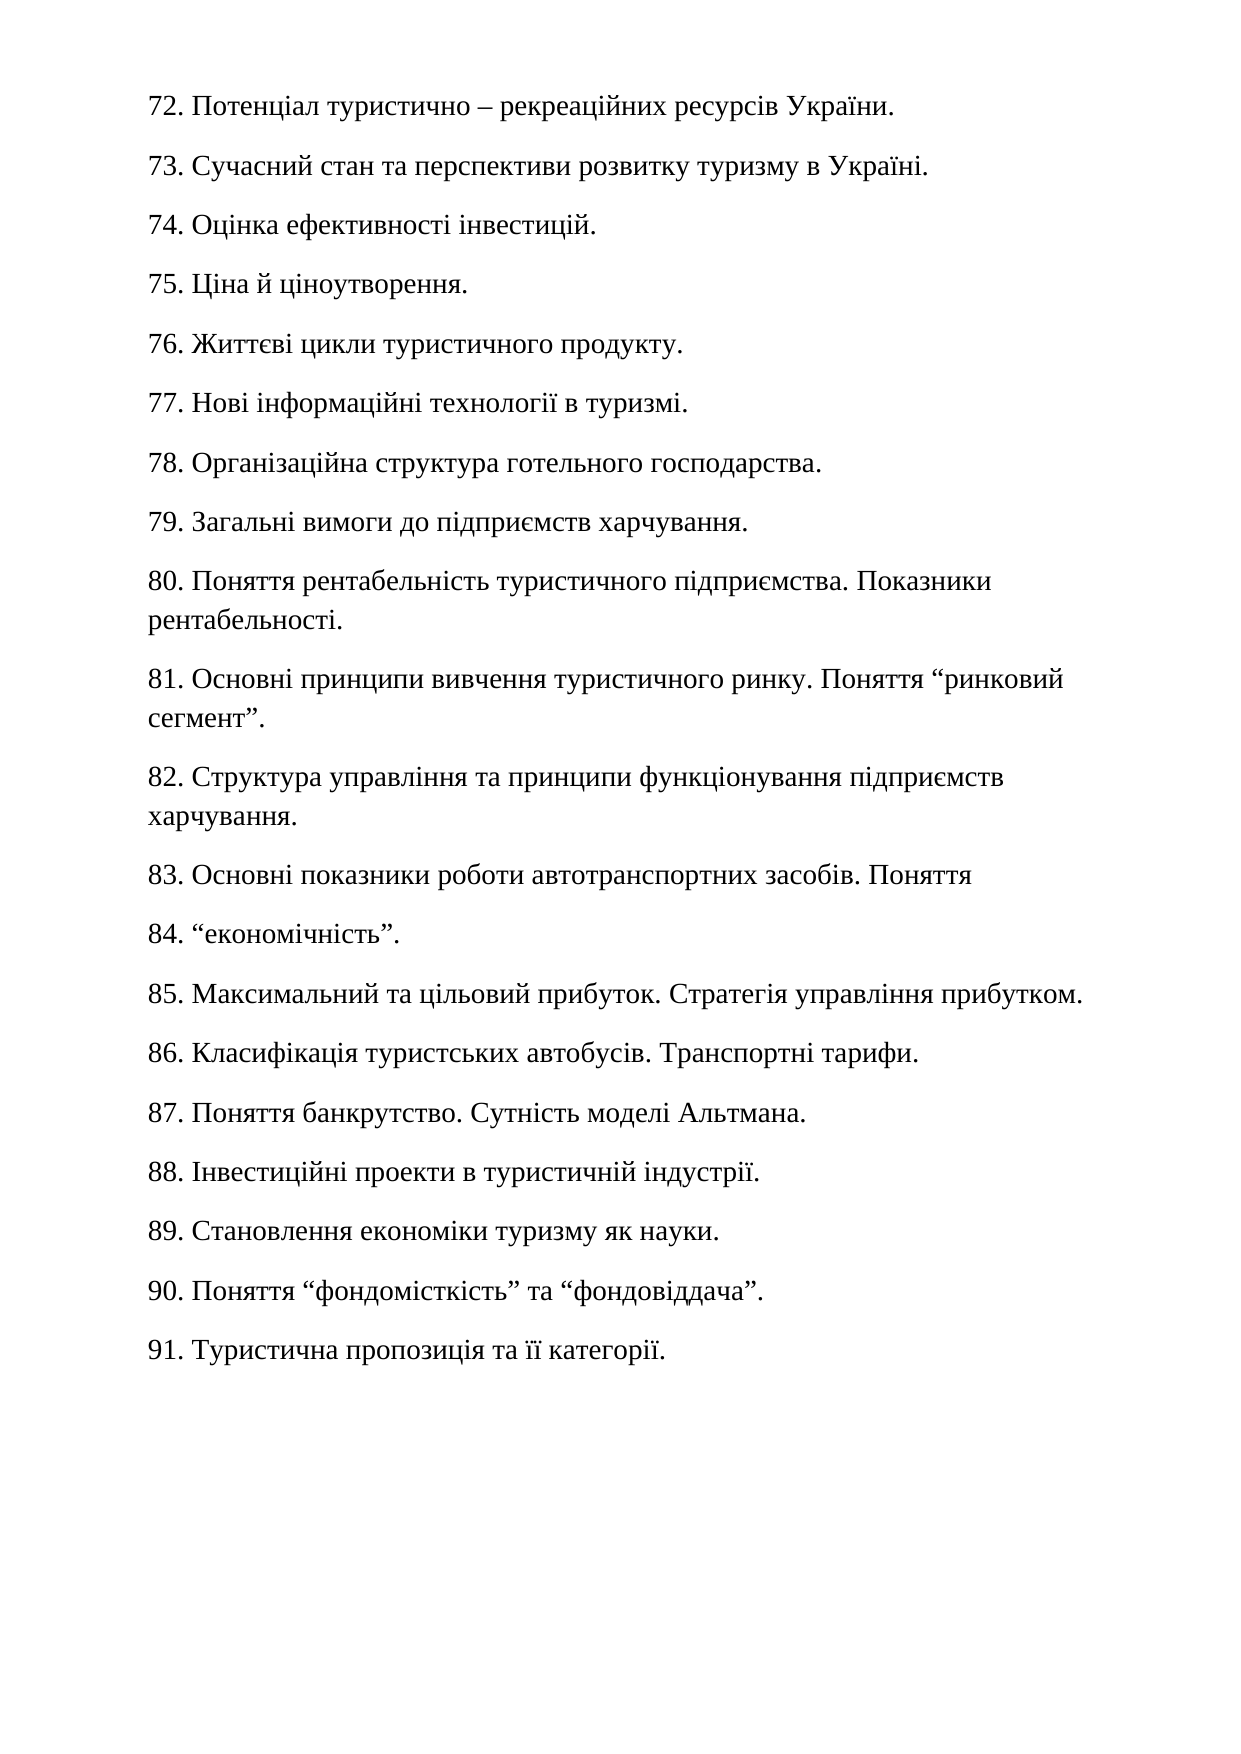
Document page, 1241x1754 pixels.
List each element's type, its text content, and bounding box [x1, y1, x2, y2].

text 82. Структура управління та принципи функціонування підприємств харчування. [148, 759, 1152, 831]
text 81. Основні принципи вивчення туристичного ринку. Поняття “ринковий сегмент”. [148, 661, 1152, 733]
text 75. Ціна й ціноутворення. [148, 267, 1152, 300]
text 73. Сучасний стан та перспективи розвитку туризму в Україні. [148, 148, 1152, 181]
text 80. Поняття рентабельність туристичного підприємства. Показники рентабельності. [148, 563, 1152, 636]
text 87. Поняття банкрутство. Сутність моделі Альтмана. [148, 1095, 1152, 1128]
text 85. Максимальний та цільовий прибуток. Стратегія управління прибутком. [148, 976, 1152, 1009]
text 72. Потенціал туристично – рекреаційних ресурсів України. [148, 88, 1152, 122]
text 76. Життєві цикли туристичного продукту. [148, 326, 1152, 359]
text 77. Нові інформаційні технології в туризмі. [148, 385, 1152, 419]
text 74. Оцінка ефективності інвестицій. [148, 207, 1152, 241]
text 79. Загальні вимоги до підприємств харчування. [148, 504, 1152, 538]
text 91. Туристична пропозиція та її категорії. [148, 1332, 1152, 1366]
text 83. Основні показники роботи автотранспортних засобів. Поняття [148, 857, 1152, 891]
text 90. Поняття “фондомісткість” та “фондовіддача”. [148, 1273, 1152, 1306]
text 84. “економічність”. [148, 917, 1152, 950]
text 89. Становлення економіки туризму як науки. [148, 1213, 1152, 1247]
text 88. Інвестиційні проекти в туристичній індустрії. [148, 1154, 1152, 1188]
text 86. Класифікація туристських автобусів. Транспортні тарифи. [148, 1035, 1152, 1069]
text 78. Організаційна структура готельного господарства. [148, 445, 1152, 478]
